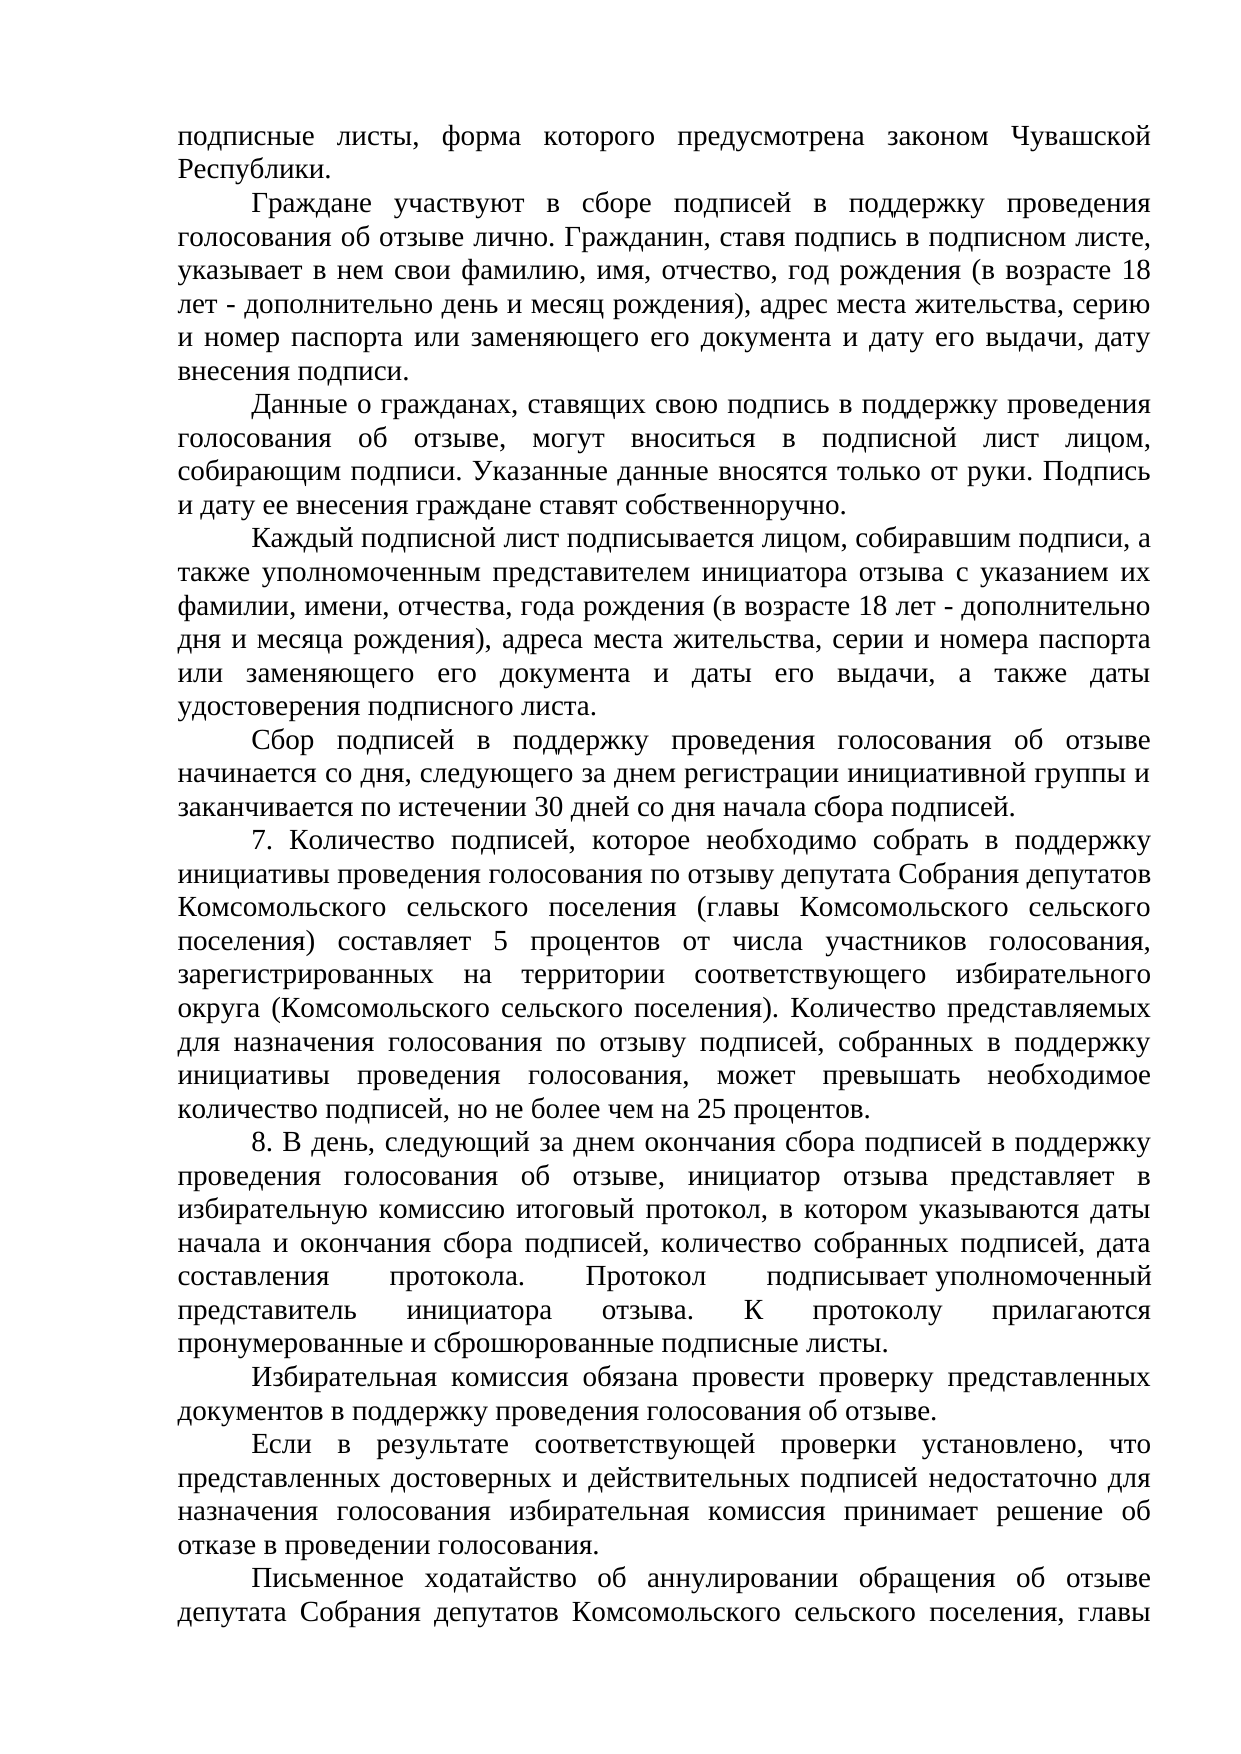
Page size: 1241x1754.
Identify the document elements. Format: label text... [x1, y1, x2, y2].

text Сбор подписей в поддержку проведения голосования об отзыве начинается со дня, следующего за днем регистрации инициативной группы и заканчивается по истечении 30 дней со дня начала сбора подписей. [177, 722, 1152, 822]
text Если в результате соответствующей проверки установлено, что представленных достоверных и действительных подписей недостаточно для назначения голосования избирательная комиссия принимает решение об отказе в проведении голосования. [177, 1426, 1152, 1560]
text 8. В день, следующий за днем окончания сбора подписей в поддержку проведения голосования об отзыве, инициатор отзыва представляет в избирательную комиссию итоговый протокол, в котором указываются даты начала и окончания сбора подписей, количество собранных подписей, дата составления протокола. Протокол подписывает уполномоченный представитель инициатора отзыва. К протоколу прилагаются пронумерованные и сброшюрованные подписные листы. [177, 1124, 1152, 1359]
text Граждане участвуют в сборе подписей в поддержку проведения голосования об отзыве лично. Гражданин, ставя подпись в подписном листе, указывает в нем свои фамилию, имя, отчество, год рождения (в возрасте 18 лет - дополнительно день и месяц рождения), адрес места жительства, серию и номер паспорта или заменяющего его документа и дату его выдачи, дату внесения подписи. [177, 185, 1152, 386]
text Избирательная комиссия обязана провести проверку представленных документов в поддержку проведения голосования об отзыве. [177, 1359, 1152, 1426]
text Данные о гражданах, ставящих свою подпись в поддержку проведения голосования об отзыве, могут вноситься в подписной лист лицом, собирающим подписи. Указанные данные вносятся только от руки. Подпись и дату ее внесения граждане ставят собственноручно. [177, 386, 1152, 521]
text Каждый подписной лист подписывается лицом, собиравшим подписи, а также уполномоченным представителем инициатора отзыва с указанием их фамилии, имени, отчества, года рождения (в возрасте 18 лет - дополнительно дня и месяца рождения), адреса места жительства, серии и номера паспорта или заменяющего его документа и даты его выдачи, а также даты удостоверения подписного листа. [177, 521, 1152, 722]
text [177, 1560, 1152, 1627]
text 7. Количество подписей, которое необходимо собрать в поддержку инициативы проведения голосования по отзыву депутата Собрания депутатов Комсомольского сельского поселения (главы Комсомольского сельского поселения) составляет 5 процентов от числа участников голосования, зарегистрированных на территории соответствующего избирательного округа (Комсомольского сельского поселения). Количество представляемых для назначения голосования по отзыву подписей, собранных в поддержку инициативы проведения голосования, может превышать необходимое количество подписей, но не более чем на 25 процентов. [177, 822, 1152, 1124]
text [177, 118, 1152, 185]
